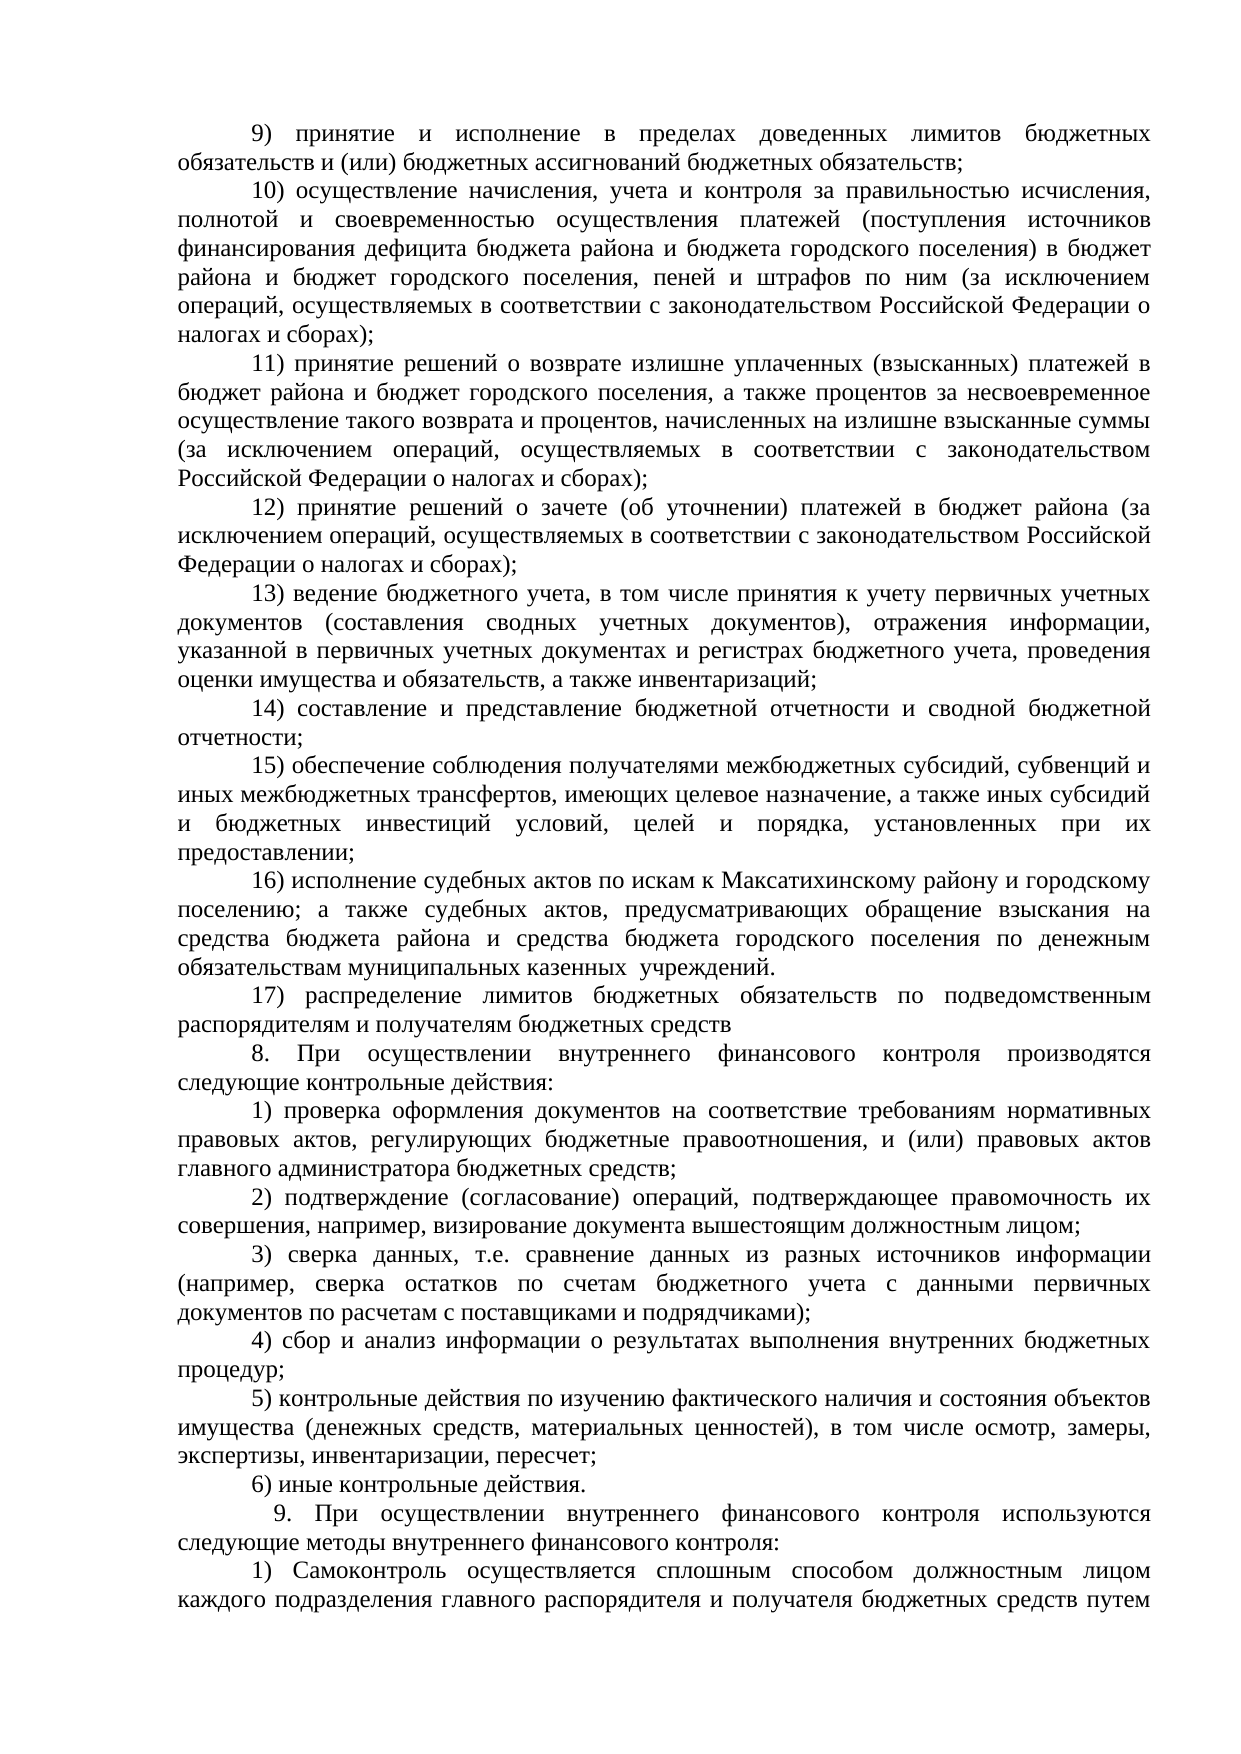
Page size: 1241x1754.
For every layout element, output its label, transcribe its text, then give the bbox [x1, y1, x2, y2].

text 14) составление и представление бюджетной отчетности и сводной бюджетной отчетности; [177, 693, 1152, 751]
text 3) сверка данных, т.е. сравнение данных из разных источников информации (например, сверка остатков по счетам бюджетного учета с данными первичных документов по расчетам с поставщиками и подрядчиками); [177, 1239, 1152, 1326]
text 4) сбор и анализ информации о результатах выполнения внутренних бюджетных процедур; [177, 1326, 1152, 1383]
text 11) принятие решений о возврате излишне уплаченных (взысканных) платежей в бюджет района и бюджет городского поселения, а также процентов за несвоевременное осуществление такого возврата и процентов, начисленных на излишне взысканные суммы (за исключением операций, осуществляемых в соответствии с законодательством Российской Федерации о налогах и сборах); [177, 348, 1152, 492]
text 16) исполнение судебных актов по искам к Максатихинскому району и городскому поселению; а также судебных актов, предусматривающих обращение взыскания на средства бюджета района и средства бюджета городского поселения по денежным обязательствам муниципальных казенных учреждений. [177, 866, 1152, 981]
text 15) обеспечение соблюдения получателями межбюджетных субсидий, субвенций и иных межбюджетных трансфертов, имеющих целевое назначение, а также иных субсидий и бюджетных инвестиций условий, целей и порядка, установленных при их предоставлении; [177, 751, 1152, 866]
text 10) осуществление начисления, учета и контроля за правильностью исчисления, полнотой и своевременностью осуществления платежей (поступления источников финансирования дефицита бюджета района и бюджета городского поселения) в бюджет района и бюджет городского поселения, пеней и штрафов по ним (за исключением операций, осуществляемых в соответствии с законодательством Российской Федерации о налогах и сборах); [177, 176, 1152, 348]
text 5) контрольные действия по изучению фактического наличия и состояния объектов имущества (денежных средств, материальных ценностей), в том числе осмотр, замеры, экспертизы, инвентаризации, пересчет; [177, 1383, 1152, 1469]
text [177, 1556, 1152, 1613]
text 6) иные контрольные действия. [177, 1469, 1152, 1498]
text 9. При осуществлении внутреннего финансового контроля используются следующие методы внутреннего финансового контроля: [177, 1498, 1152, 1556]
text 8. При осуществлении внутреннего финансового контроля производятся следующие контрольные действия: [177, 1038, 1152, 1096]
text 17) распределение лимитов бюджетных обязательств по подведомственным распорядителям и получателям бюджетных средств [177, 981, 1152, 1038]
text 2) подтверждение (согласование) операций, подтверждающее правомочность их совершения, например, визирование документа вышестоящим должностным лицом; [177, 1182, 1152, 1239]
text 13) ведение бюджетного учета, в том числе принятия к учету первичных учетных документов (составления сводных учетных документов), отражения информации, указанной в первичных учетных документах и регистрах бюджетного учета, проведения оценки имущества и обязательств, а также инвентаризаций; [177, 578, 1152, 693]
text 1) проверка оформления документов на соответствие требованиям нормативных правовых актов, регулирующих бюджетные правоотношения, и (или) правовых актов главного администратора бюджетных средств; [177, 1096, 1152, 1182]
text 12) принятие решений о зачете (об уточнении) платежей в бюджет района (за исключением операций, осуществляемых в соответствии с законодательством Российской Федерации о налогах и сборах); [177, 492, 1152, 578]
text 9) принятие и исполнение в пределах доведенных лимитов бюджетных обязательств и (или) бюджетных ассигнований бюджетных обязательств; [177, 118, 1152, 176]
